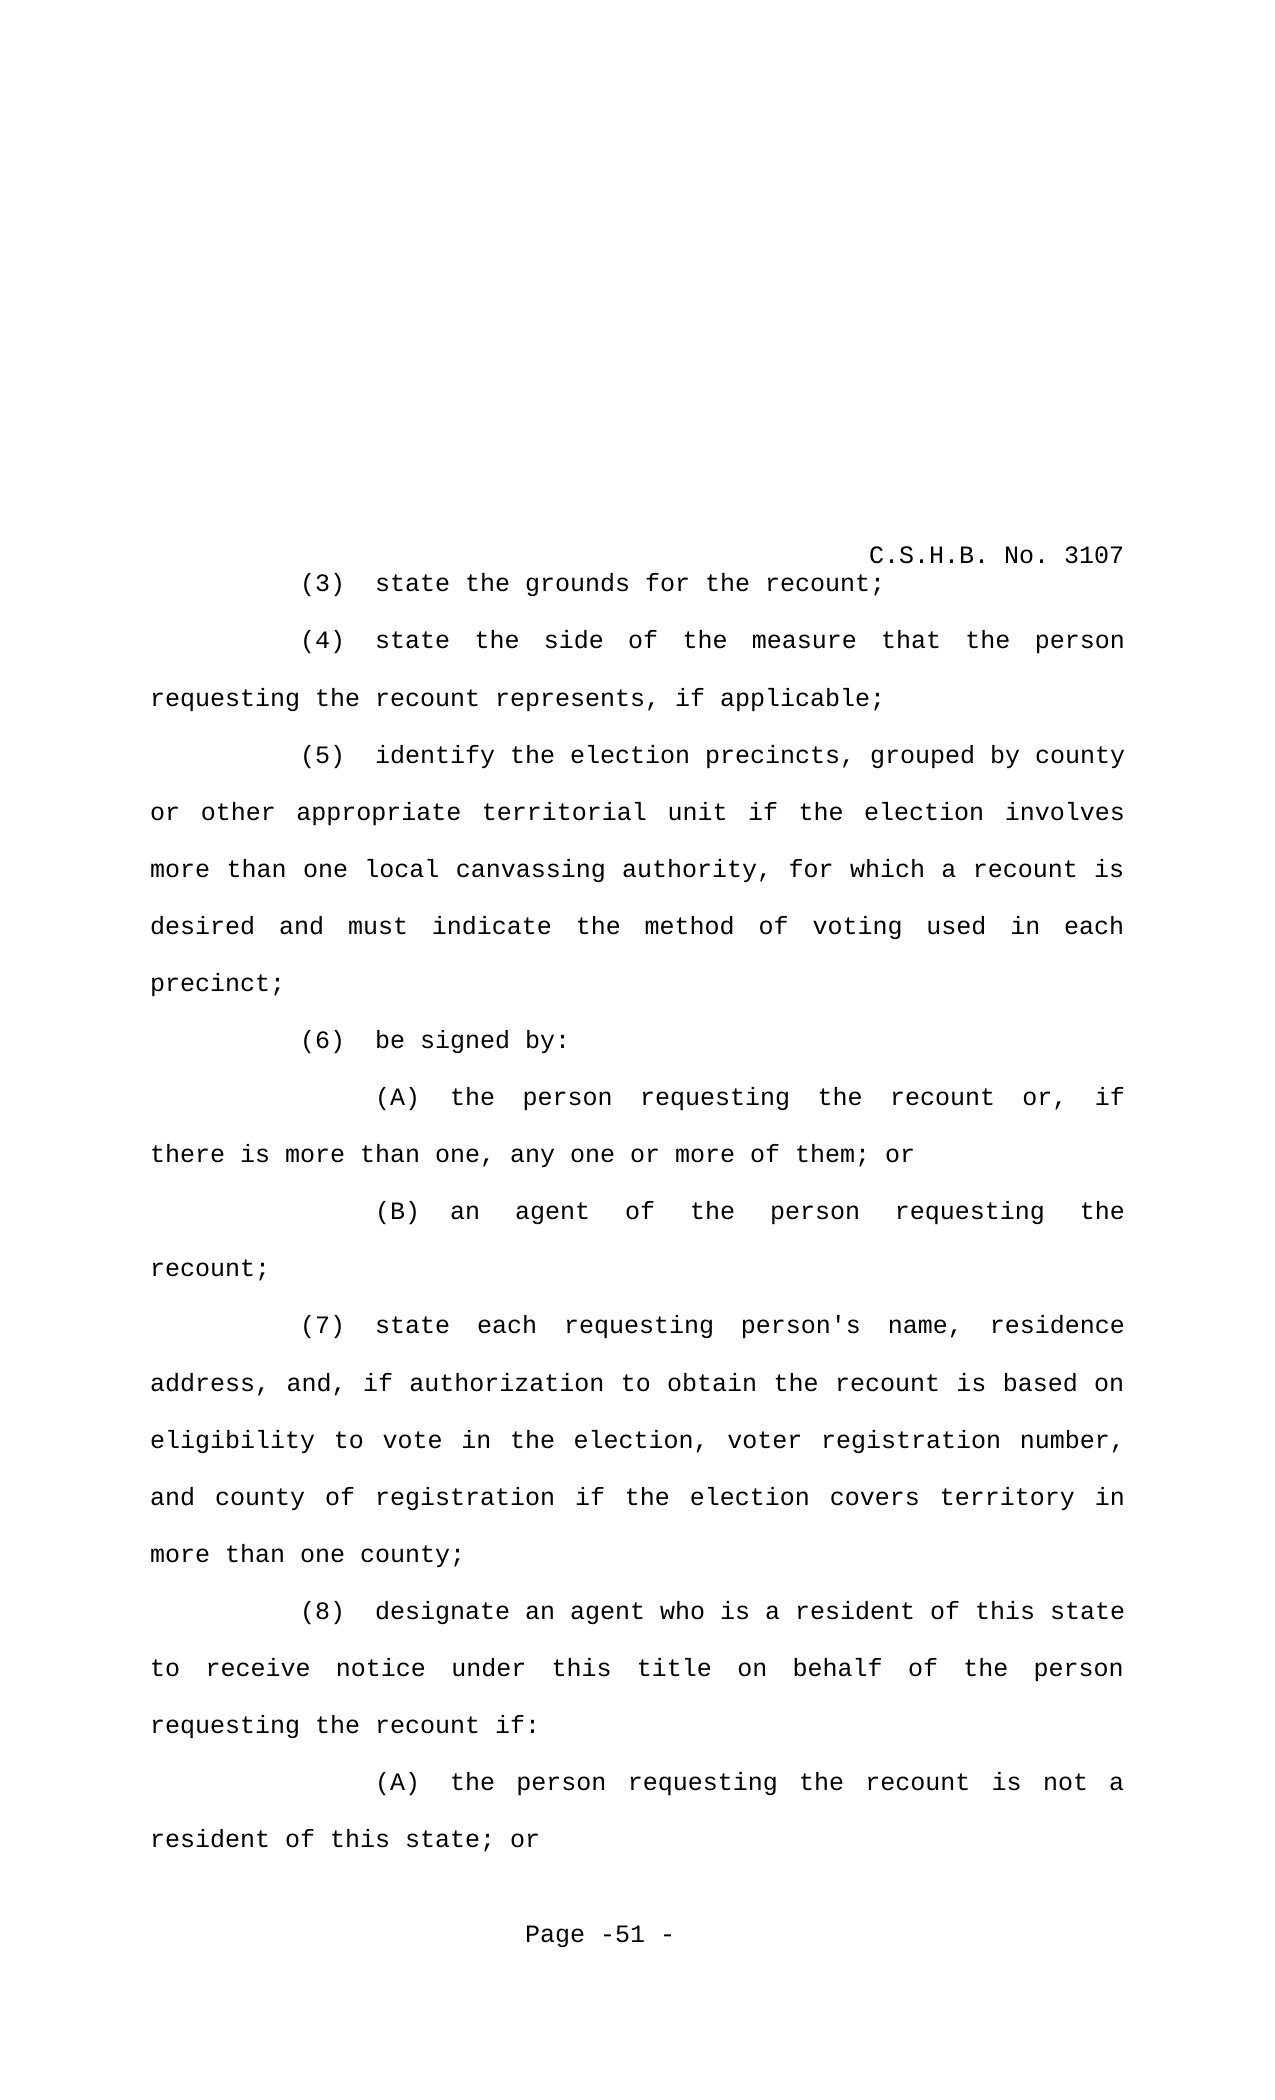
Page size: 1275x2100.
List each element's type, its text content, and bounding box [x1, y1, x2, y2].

text (6) be signed by: [150, 1027, 1125, 1056]
text (A) the person requesting the recount or, if there is more than one, any one or more of them; or [150, 1084, 1125, 1170]
text (5) identify the election precincts, grouped by county or other appropriate territorial unit if the election involves more than one local canvassing authority, for which a recount is desired and must indicate the method of voting used in each precinct; [150, 742, 1125, 999]
text (B) an agent of the person requesting the recount; [150, 1199, 1125, 1284]
text (8) designate an agent who is a resident of this state to receive notice under this title on behalf of the person requesting the recount if: [150, 1598, 1125, 1741]
text (4) state the side of the measure that the person requesting the recount represents, if applicable; [150, 628, 1125, 713]
text (7) state each requesting person's name, residence address, and, if authorization to obtain the recount is based on eligibility to vote in the election, voter registration number, and county of registration if the election covers territory in more than one county; [150, 1313, 1125, 1570]
text (3) state the grounds for the recount; [150, 571, 1125, 599]
text (A) the person requesting the recount is not a resident of this state; or [150, 1769, 1125, 1855]
